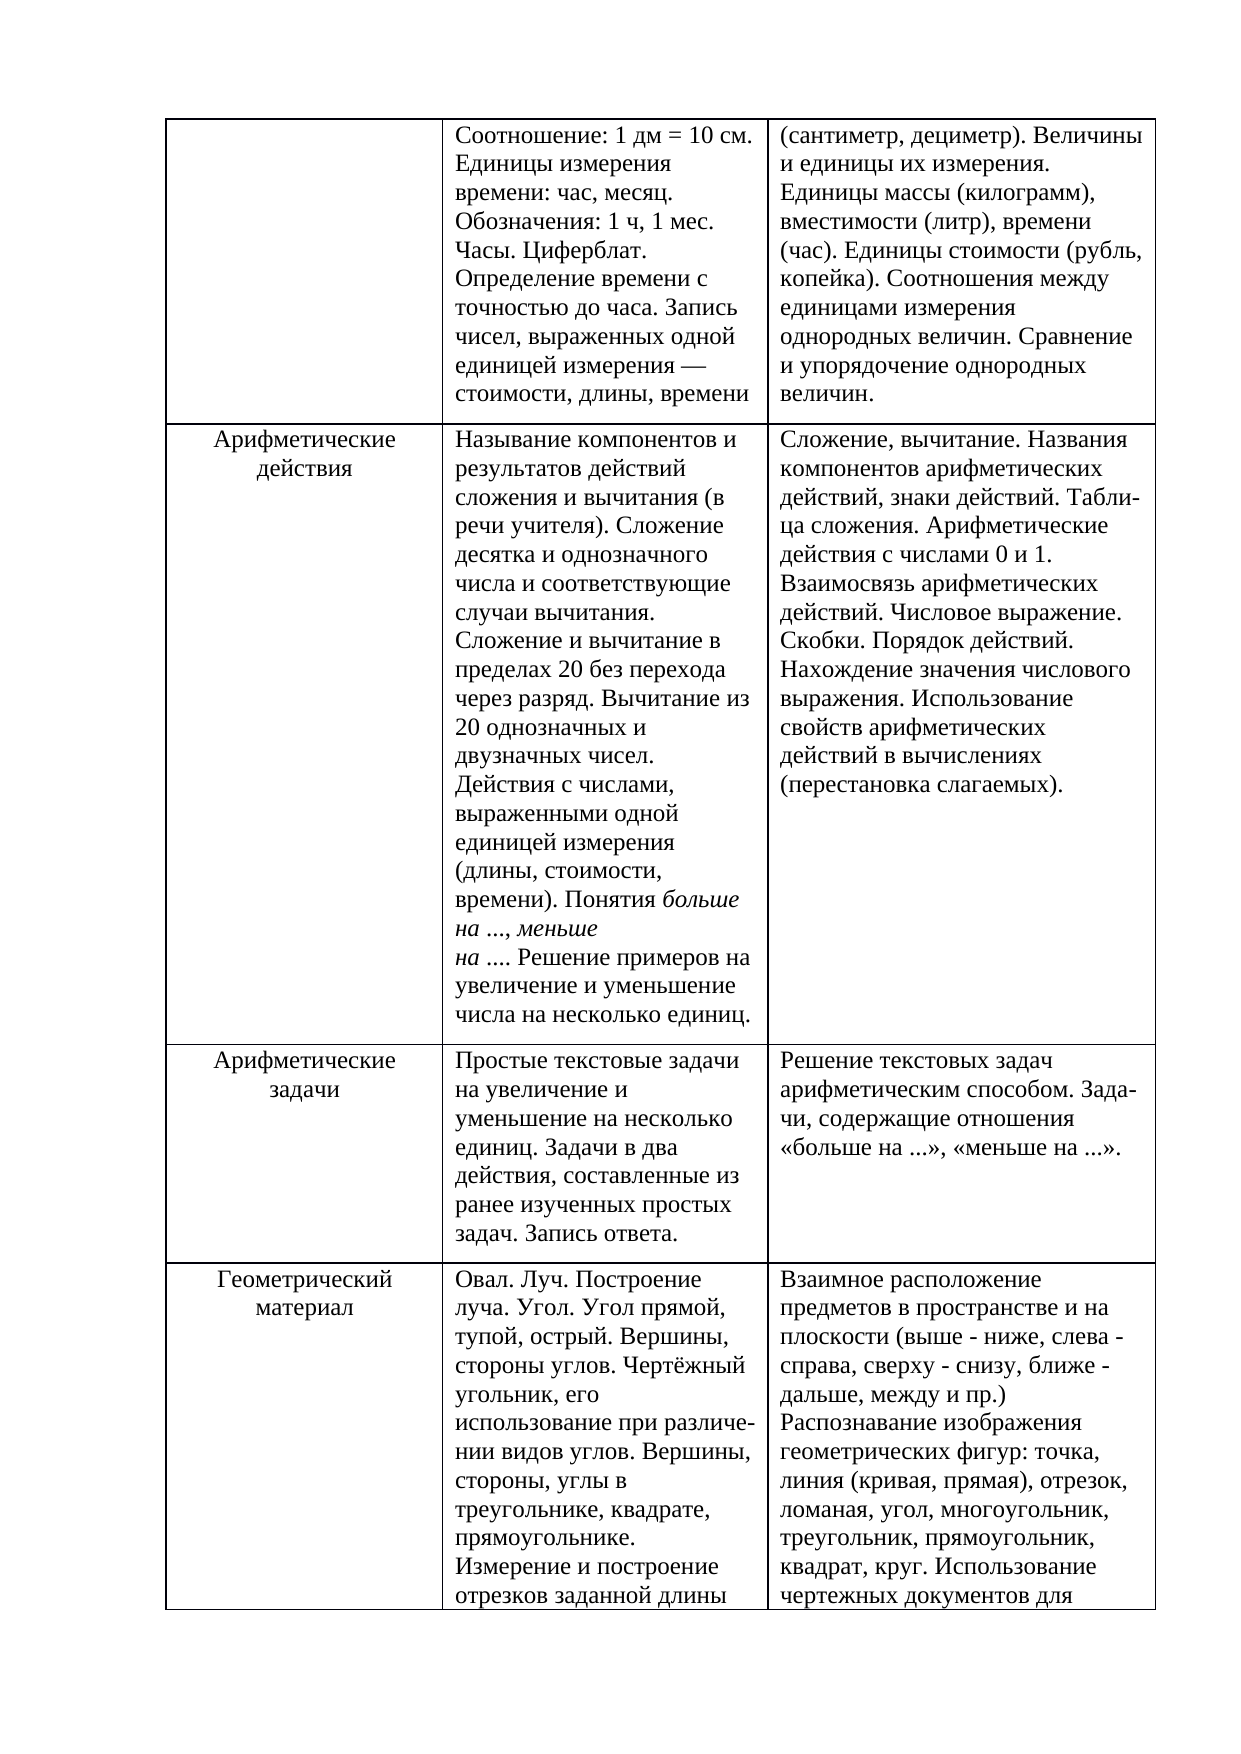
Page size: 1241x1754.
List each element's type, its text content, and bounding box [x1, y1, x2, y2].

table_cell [769, 120, 1155, 423]
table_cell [769, 1264, 1155, 1609]
table_cell Арифметические действия [167, 425, 442, 1044]
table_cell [443, 1264, 767, 1609]
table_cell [167, 120, 442, 423]
table_cell Называние компонентов и результатов действий сложения и вычитания (в речи учителя). Сложение десятка и однозначного числа и соответствующие случаи вычитания. Сложение и вычитание в пределах 20 без перехода через разряд. Вычитание из 20 однозначных и двузначных чисел. Действия с числами, выраженными одной единицей измерения (длины, стоимости, времени). Понятия больше на ..., меньше на .... Решение примеров на увеличение и уменьшение числа на несколько единиц. [443, 425, 767, 1044]
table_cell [443, 120, 767, 423]
table_cell Арифметические задачи [167, 1045, 442, 1262]
table_cell Решение текстовых задач арифметическим способом. Задачи, содержащие отношения «больше на ...», «меньше на ...». [769, 1045, 1155, 1262]
table_cell Простые текстовые задачи на увеличение и уменьшение на несколько единиц. Задачи в два действия, составленные из ранее изученных простых задач. Запись ответа. [443, 1045, 767, 1262]
table_cell Сложение, вычитание. Названия компонентов арифметических действий, знаки действий. Таблица сложения. Арифметические действия с числами 0 и 1. Взаимосвязь арифметических действий. Числовое выражение. Скобки. Порядок действий. Нахождение значения числового выражения. Использование свойств арифметических действий в вычислениях (перестановка слагаемых). [769, 425, 1155, 1044]
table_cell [167, 1264, 442, 1609]
